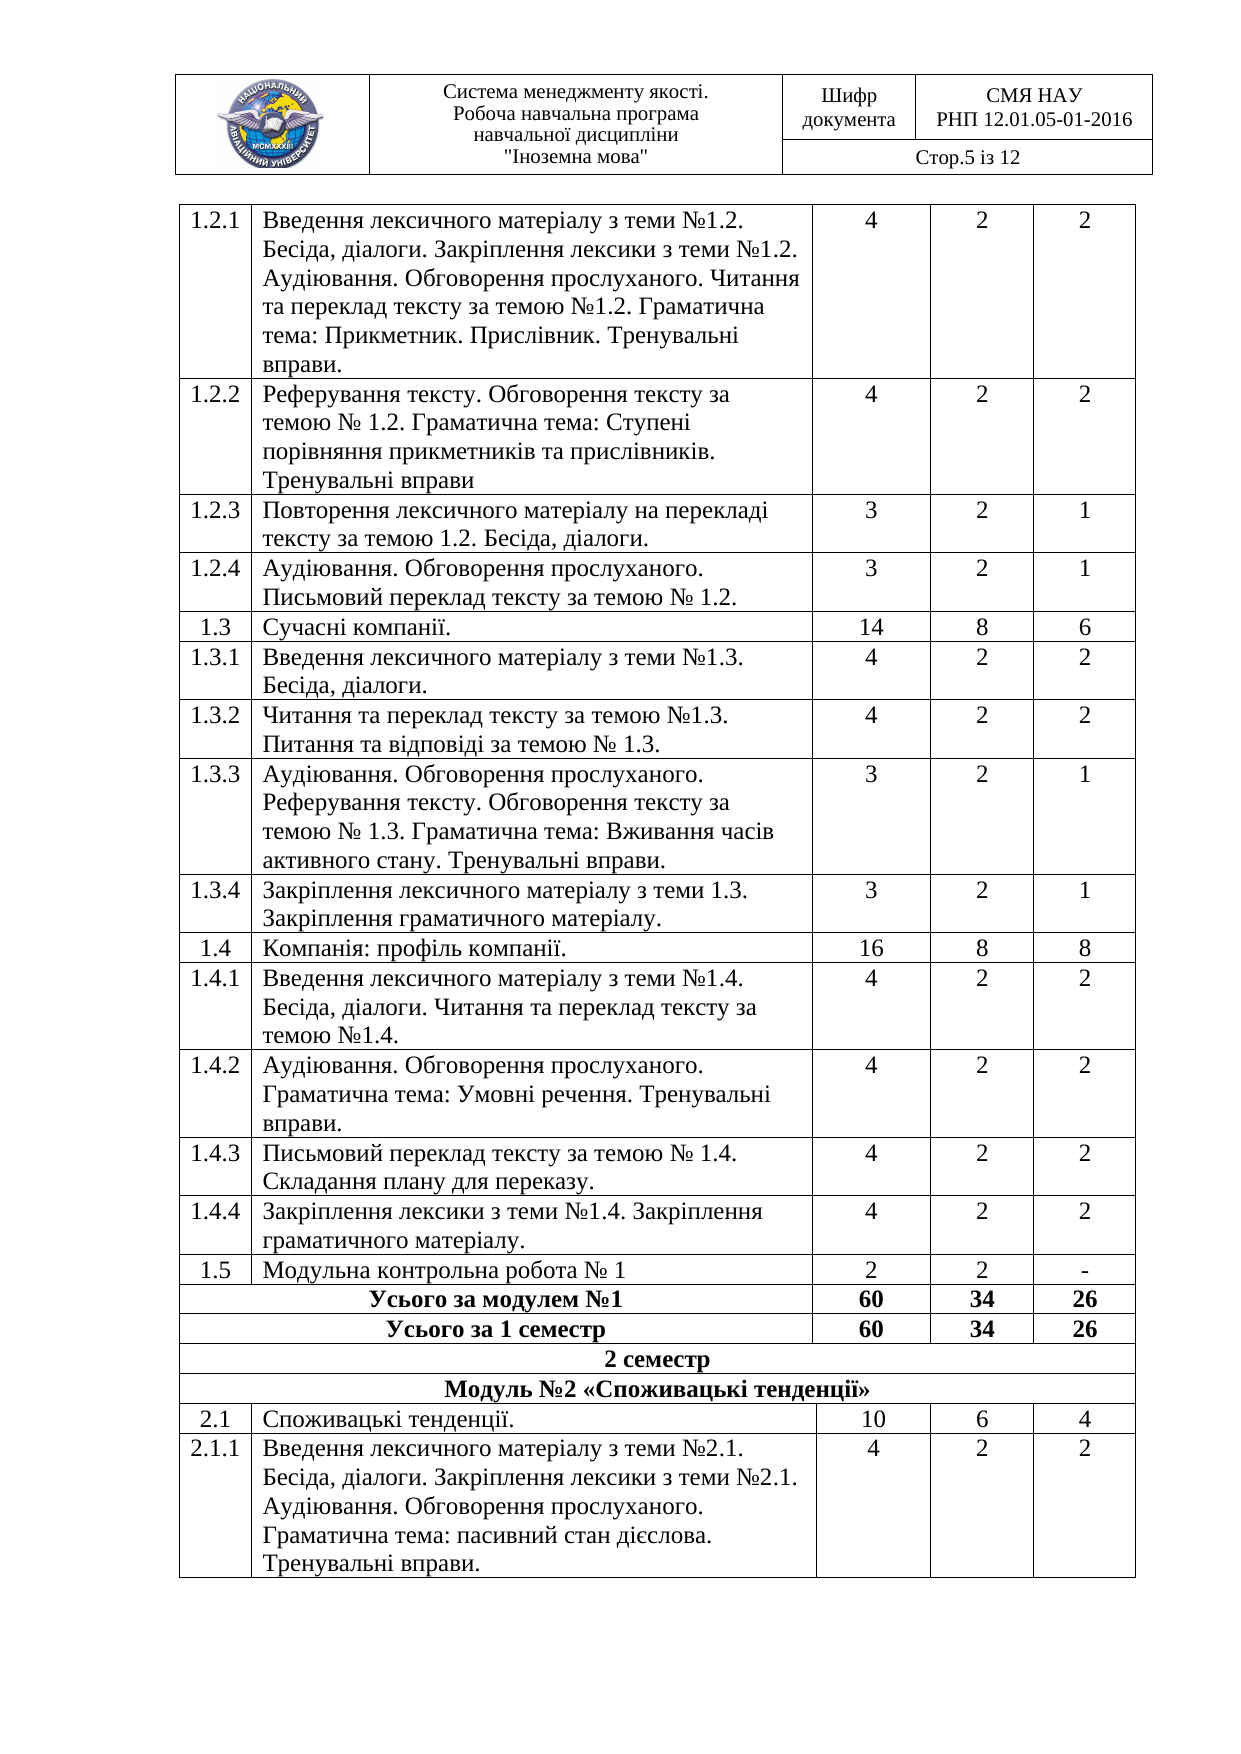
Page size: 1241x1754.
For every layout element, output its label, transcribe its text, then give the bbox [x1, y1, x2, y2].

table_cell 1.4.1 [180, 963, 251, 1049]
table_cell 1.3 [180, 612, 251, 641]
table_cell Усього за 1 семестр [180, 1314, 812, 1343]
table_cell 1.4 [180, 933, 251, 962]
table_cell 6 [931, 1404, 1033, 1432]
table_cell 2 [1034, 1050, 1135, 1137]
table_cell 1.5 [180, 1255, 251, 1283]
table_cell Аудіювання. Обговорення прослуханого. Реферування тексту. Обговорення тексту за темою № 1.3. Граматична тема: Вживання часів активного стану. Тренувальні вправи. [252, 759, 812, 874]
table_cell 3 [813, 553, 930, 611]
table_cell 1.3.2 [180, 700, 251, 758]
table_cell 2 [931, 700, 1033, 758]
table_cell 1.3.3 [180, 759, 251, 874]
table_cell 8 [1034, 933, 1135, 962]
table_cell 2 [1034, 205, 1135, 378]
table_cell 4 [813, 205, 930, 378]
table_cell 8 [931, 612, 1033, 641]
table_cell Введення лексичного матеріалу з теми №1.2. Бесіда, діалоги. Закріплення лексики з теми №1.2. Аудіювання. Обговорення прослуханого. Читання та переклад тексту за темою №1.2. Граматична тема: Прикметник. Прислівник. Тренувальні вправи. [252, 205, 812, 378]
table_cell 2 [1034, 700, 1135, 758]
table_cell Сучасні компанії. [252, 612, 812, 641]
table_cell 14 [813, 612, 930, 641]
table_cell 10 [817, 1404, 930, 1432]
table_cell 1 [1034, 553, 1135, 611]
table_cell Повторення лексичного матеріалу на перекладі тексту за темою 1.2. Бесіда, діалоги. [252, 495, 812, 552]
table_cell 1.2.1 [180, 205, 251, 378]
table_cell 34 [931, 1285, 1033, 1313]
table_cell 1 [1034, 759, 1135, 874]
table_cell 1.3.4 [180, 875, 251, 932]
table_cell 2.1 [180, 1404, 251, 1432]
table_cell 1 [1034, 495, 1135, 552]
table_cell 2 [1034, 379, 1135, 494]
table_cell 2 [1034, 642, 1135, 699]
table_cell Введення лексичного матеріалу з теми №2.1. Бесіда, діалоги. Закріплення лексики з теми №2.1. Аудіювання. Обговорення прослуханого. Граматична тема: пасивний стан дієслова. Тренувальні вправи. [252, 1434, 816, 1577]
table_cell 2 семестр [180, 1344, 1135, 1373]
table_cell 2 [1034, 1138, 1135, 1195]
table_cell 2 [1034, 963, 1135, 1049]
table_cell - [1034, 1255, 1135, 1283]
table_cell 2 [931, 642, 1033, 699]
table_cell 4 [813, 963, 930, 1049]
table_cell 1.3.1 [180, 642, 251, 699]
table_cell 2 [813, 1255, 930, 1283]
table_cell 8 [931, 933, 1033, 962]
table_cell 4 [817, 1434, 930, 1577]
table_cell 2 [931, 1434, 1033, 1577]
table_cell 16 [813, 933, 930, 962]
picture [217, 77, 324, 168]
table_cell Введення лексичного матеріалу з теми №1.4. Бесіда, діалоги. Читання та переклад тексту за темою №1.4. [252, 963, 812, 1049]
table_cell 26 [1034, 1314, 1135, 1343]
table_cell 4 [813, 642, 930, 699]
table_cell 2 [931, 379, 1033, 494]
table_cell 3 [813, 759, 930, 874]
table_cell 6 [1034, 612, 1135, 641]
table_cell 34 [931, 1314, 1033, 1343]
table_cell Закріплення лексичного матеріалу з теми 1.3. Закріплення граматичного матеріалу. [252, 875, 812, 932]
table_cell 4 [813, 1138, 930, 1195]
table_cell Письмовий переклад тексту за темою № 1.4. Складання плану для переказу. [252, 1138, 812, 1195]
table_cell Введення лексичного матеріалу з теми №1.3. Бесіда, діалоги. [252, 642, 812, 699]
table_cell 3 [813, 495, 930, 552]
table_cell Модульна контрольна робота № 1 [252, 1255, 812, 1283]
table_cell Усього за модулем №1 [180, 1285, 812, 1313]
table_cell 2 [931, 1050, 1033, 1137]
table_cell 2 [931, 205, 1033, 378]
table_cell 3 [813, 875, 930, 932]
table_cell 4 [813, 1050, 930, 1137]
table_cell 2 [931, 1138, 1033, 1195]
table_cell 4 [813, 379, 930, 494]
table_cell 60 [813, 1285, 930, 1313]
table_cell 2 [931, 1255, 1033, 1283]
table_cell 4 [1034, 1404, 1135, 1432]
table_cell 1.4.3 [180, 1138, 251, 1195]
table_cell Аудіювання. Обговорення прослуханого. Граматична тема: Умовні речення. Тренувальні вправи. [252, 1050, 812, 1137]
table_cell 1.2.2 [180, 379, 251, 494]
table_cell Споживацькі тенденції. [252, 1404, 816, 1432]
table_cell 2 [931, 875, 1033, 932]
table_cell 2 [931, 1196, 1033, 1254]
table_cell 1.4.2 [180, 1050, 251, 1137]
table_cell 2 [931, 963, 1033, 1049]
table_cell 2 [1034, 1196, 1135, 1254]
table_cell 1.2.4 [180, 553, 251, 611]
table_cell 2 [931, 553, 1033, 611]
table_cell 1.2.3 [180, 495, 251, 552]
table_cell 4 [813, 1196, 930, 1254]
table_cell Компанія: профіль компанії. [252, 933, 812, 962]
table_cell Модуль №2 «Споживацькі тенденції» [180, 1374, 1135, 1403]
table_cell 60 [813, 1314, 930, 1343]
table_cell 2 [931, 495, 1033, 552]
table_cell 2.1.1 [180, 1434, 251, 1577]
table_cell 26 [1034, 1285, 1135, 1313]
table_cell 2 [1034, 1434, 1135, 1577]
table_cell Закріплення лексики з теми №1.4. Закріплення граматичного матеріалу. [252, 1196, 812, 1254]
table_cell Читання та переклад тексту за темою №1.3. Питання та відповіді за темою № 1.3. [252, 700, 812, 758]
table_cell 1 [1034, 875, 1135, 932]
table_cell 2 [931, 759, 1033, 874]
table_cell 4 [813, 700, 930, 758]
table_cell Аудіювання. Обговорення прослуханого. Письмовий переклад тексту за темою № 1.2. [252, 553, 812, 611]
table_cell Реферування тексту. Обговорення тексту за темою № 1.2. Граматична тема: Ступені порівняння прикметників та прислівників. Тренувальні вправи [252, 379, 812, 494]
table_cell 1.4.4 [180, 1196, 251, 1254]
